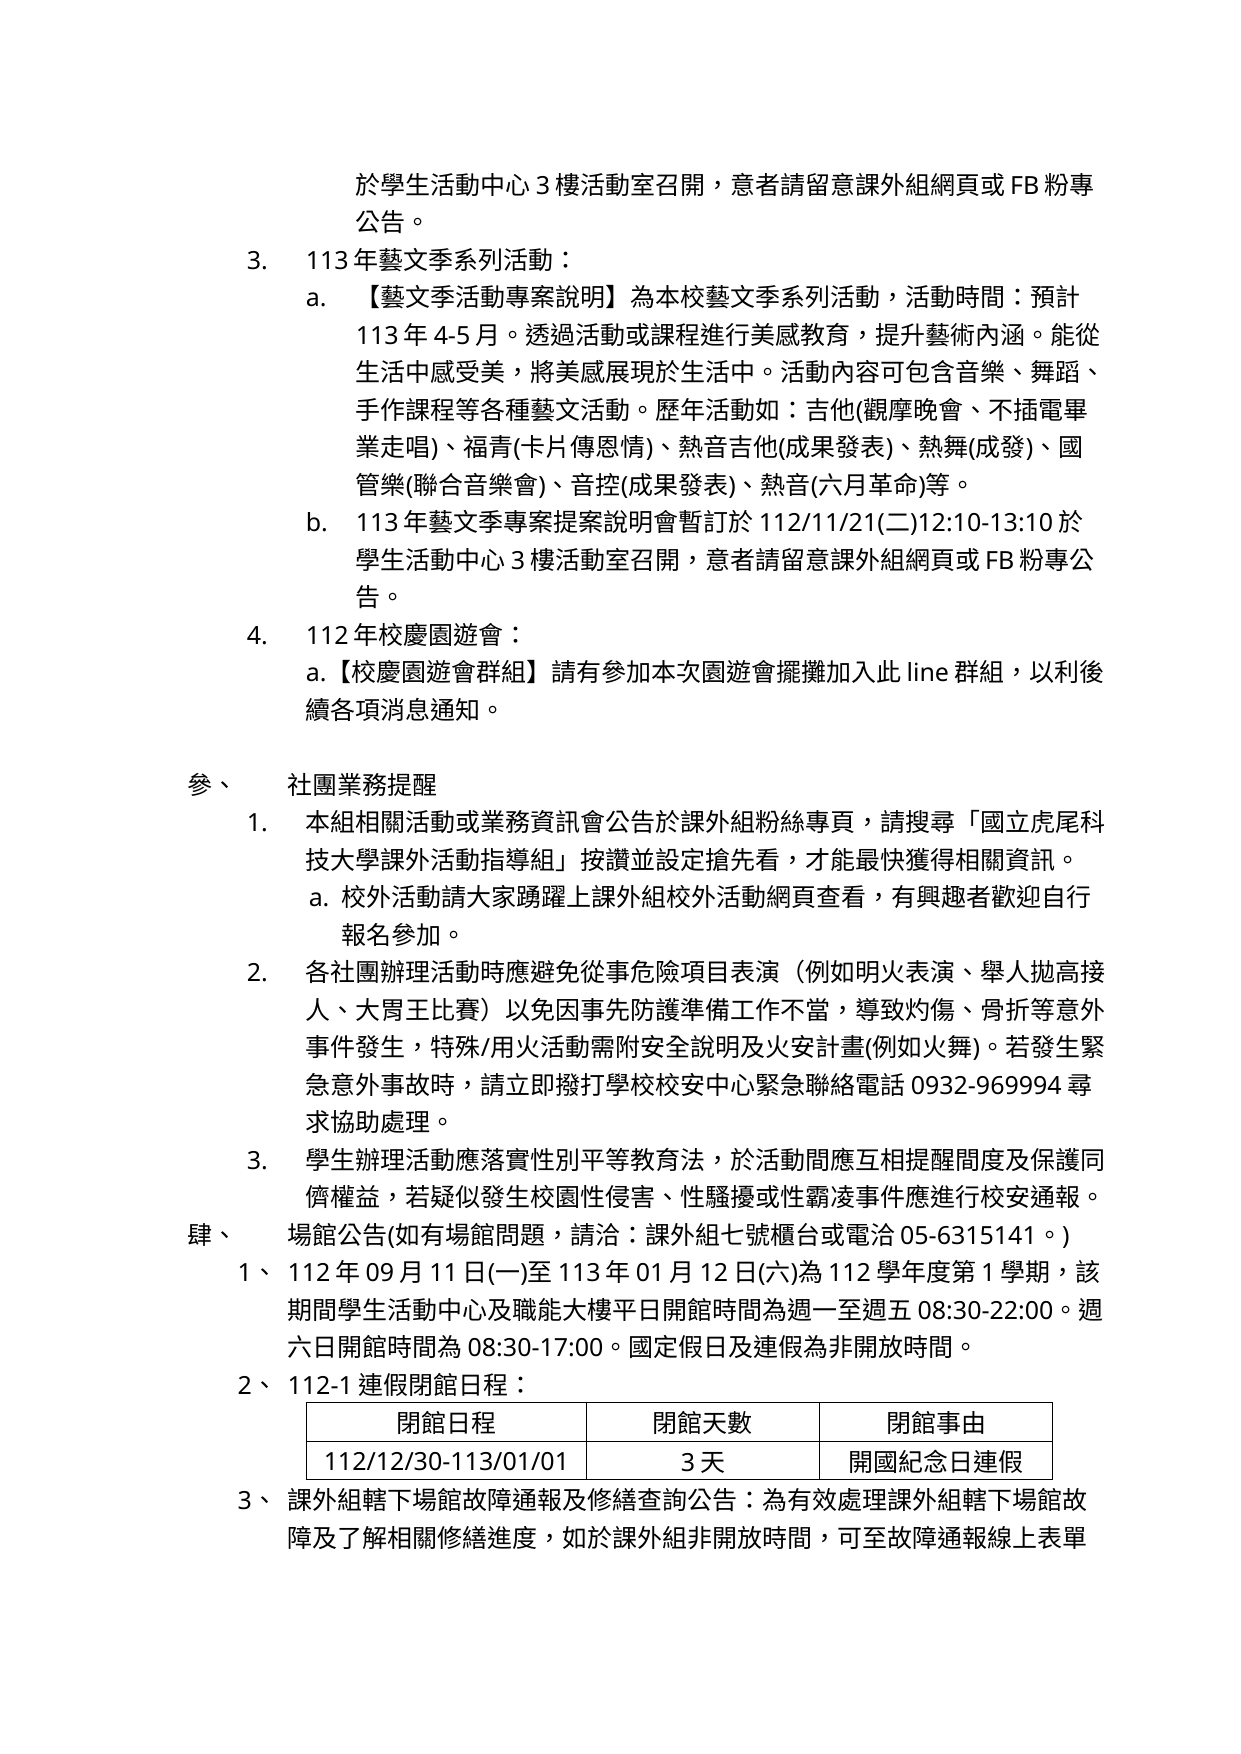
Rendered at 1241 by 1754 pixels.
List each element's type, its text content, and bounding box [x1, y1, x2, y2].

text a.【校慶園遊會群組】請有參加本次園遊會擺攤加入此line群組，以利後續各項消息通知。 [306, 652, 1106, 727]
list 場館公告(如有場館問題，請洽：課外組七號櫃台或電洽05-6315141。) [187, 1214, 1106, 1252]
table_cell 3天 [587, 1442, 819, 1479]
list 校外活動請大家踴躍上課外組校外活動網頁查看，有興趣者歡迎自行報名參加。 [329, 877, 1106, 952]
list 113年藝文季系列活動： [247, 239, 1106, 277]
list 本組相關活動或業務資訊會公告於課外組粉絲專頁，請搜尋「國立虎尾科技大學課外活動指導組」按讚並設定搶先看，才能最快獲得相關資訊。 [247, 802, 1106, 877]
list 學生辦理活動應落實性別平等教育法，於活動間應互相提醒間度及保護同儕權益，若疑似發生校園性侵害、性騷擾或性霸凌事件應進行校安通報。 [247, 1139, 1106, 1214]
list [237, 1480, 1106, 1555]
table_header 閉館事由 [820, 1403, 1052, 1441]
list 112年09月11日(一)至113年01月12日(六)為112學年度第1學期，該期間學生活動中心及職能大樓平日開館時間為週一至週五08:30-22:00。週六日開館時間為08:30-17:00。國定假日及連假為非開放時間。 [237, 1252, 1106, 1364]
list 各社團辦理活動時應避免從事危險項目表演（例如明火表演、舉人拋高接人、大胃王比賽）以免因事先防護準備工作不當，導致灼傷、骨折等意外事件發生，特殊/用火活動需附安全說明及火安計畫(例如火舞)。若發生緊急意外事故時，請立即撥打學校校安中心緊急聯絡電話0932-969994尋求協助處理。 [247, 952, 1106, 1139]
list 112年校慶園遊會： [247, 614, 1106, 652]
table_cell 開國紀念日連假 [820, 1442, 1052, 1479]
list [306, 164, 1106, 239]
list 112-1連假閉館日程： [237, 1364, 1106, 1402]
list 113年藝文季專案提案說明會暫訂於112/11/21(二)12:10-13:10於學生活動中心3樓活動室召開，意者請留意課外組網頁或FB粉專公告。 [306, 502, 1106, 614]
table_header 閉館日程 [307, 1403, 586, 1441]
table_cell 112/12/30-113/01/01 [307, 1442, 586, 1479]
table_header 閉館天數 [587, 1403, 819, 1441]
list 【藝文季活動專案說明】為本校藝文季系列活動，活動時間：預計113年4-5月。透過活動或課程進行美感教育，提升藝術內涵。能從生活中感受美，將美感展現於生活中。活動內容可包含音樂、舞蹈、手作課程等各種藝文活動。歷年活動如：吉他(觀摩晚會、不插電畢業走唱)、福青(卡片傳恩情)、熱音吉他(成果發表)、熱舞(成發)、國管樂(聯合音樂會)、音控(成果發表)、熱音(六月革命)等。 [306, 277, 1106, 502]
list 社團業務提醒 [187, 764, 1106, 802]
